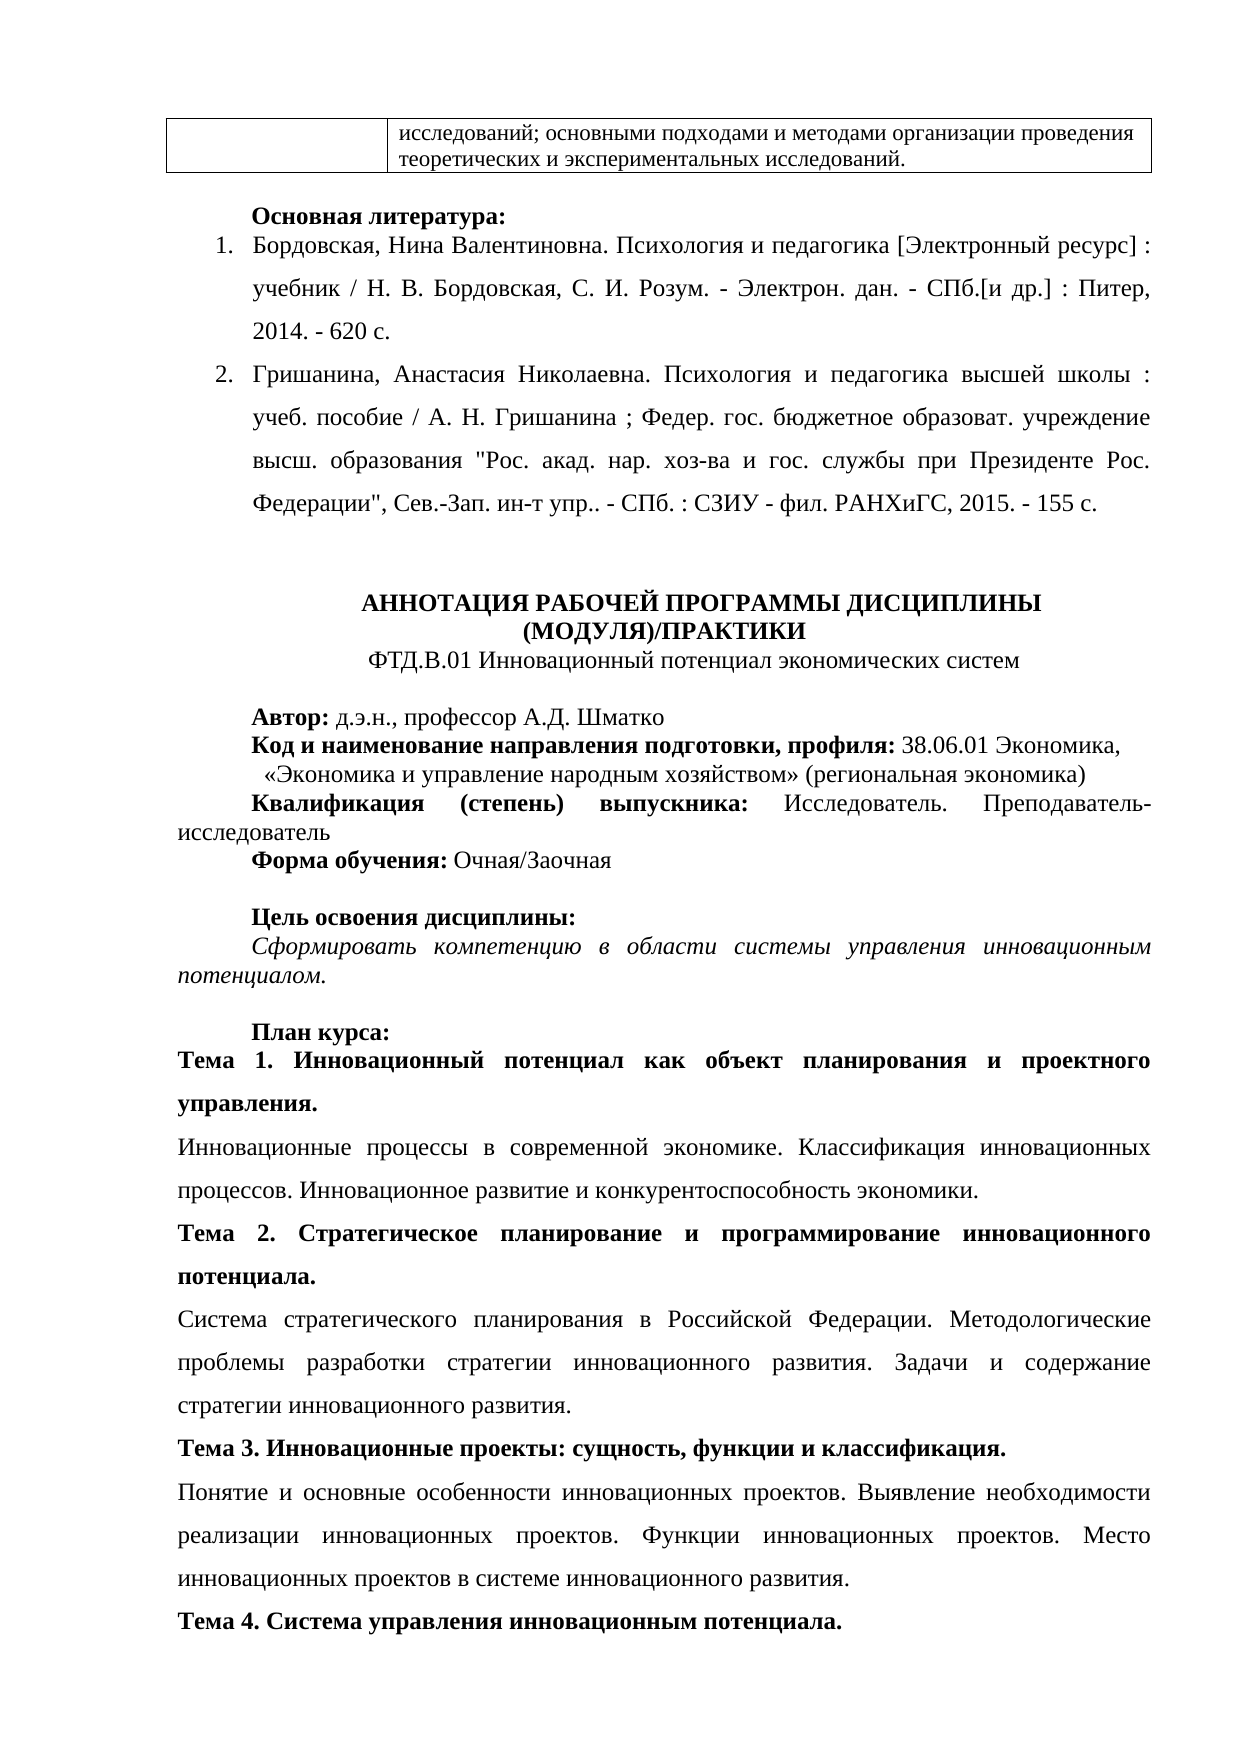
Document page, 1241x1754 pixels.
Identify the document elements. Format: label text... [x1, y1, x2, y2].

text Тема 2. Стратегическое планирование и программирование инновационного потенциала. [177, 1218, 1152, 1290]
text Понятие и основные особенности инновационных проектов. Выявление необходимости реализации инновационных проектов. Функции инновационных проектов. Место инновационных проектов в системе инновационного развития. [177, 1477, 1152, 1592]
text ФТД.В.01 Инновационный потенциал экономических систем [177, 645, 1152, 674]
text Тема 4. Система управления инновационным потенциала. [177, 1606, 1152, 1635]
text Цель освоения дисциплины: [177, 902, 1152, 931]
text Сформировать компетенцию в области системы управления инновационным потенциалом. [177, 931, 1152, 989]
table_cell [388, 119, 1151, 172]
text Основная литература: [177, 201, 1152, 230]
text Инновационные процессы в современной экономике. Классификация инновационных процессов. Инновационное развитие и конкурентоспособность экономики. [177, 1132, 1152, 1203]
text Автор: д.э.н., профессор А.Д. Шматко [177, 702, 1152, 731]
text Тема 3. Инновационные проекты: сущность, функции и классификация. [177, 1433, 1152, 1462]
text Тема 1. Инновационный потенциал как объект планирования и проектного управления. [177, 1045, 1152, 1117]
text АННОТАЦИЯ РАБОЧЕЙ ПРОГРАММЫ ДИСЦИПЛИНЫ (МОДУЛЯ)/ПРАКТИКИ [177, 588, 1152, 645]
text Квалификация (степень) выпускника: Исследователь. Преподаватель-исследователь [177, 788, 1152, 846]
text Система стратегического планирования в Российской Федерации. Методологические проблемы разработки стратегии инновационного развития. Задачи и содержание стратегии инновационного развития. [177, 1304, 1152, 1419]
text «Экономика и управление народным хозяйством» (региональная экономика) [177, 759, 1152, 788]
list Бордовская, Нина Валентиновна. Психология и педагогика [Электронный ресурс] : учебник / Н. В. Бордовская, С. И. Розум. - Электрон. дан. - СПб.[и др.] : Питер, 2014. - 620 c. [215, 230, 1152, 345]
list Гришанина, Анастасия Николаевна. Психология и педагогика высшей школы : учеб. пособие / А. Н. Гришанина ; Федер. гос. бюджетное образоват. учреждение высш. образования "Рос. акад. нар. хоз-ва и гос. службы при Президенте Рос. Федерации", Сев.-Зап. ин-т упр.. - СПб. : СЗИУ - фил. РАНХиГС, 2015. - 155 c. [215, 359, 1152, 517]
text Форма обучения: Очная/Заочная [177, 846, 1152, 874]
text План курса: [177, 1017, 1152, 1045]
text Код и наименование направления подготовки, профиля: 38.06.01 Экономика, [177, 731, 1152, 759]
